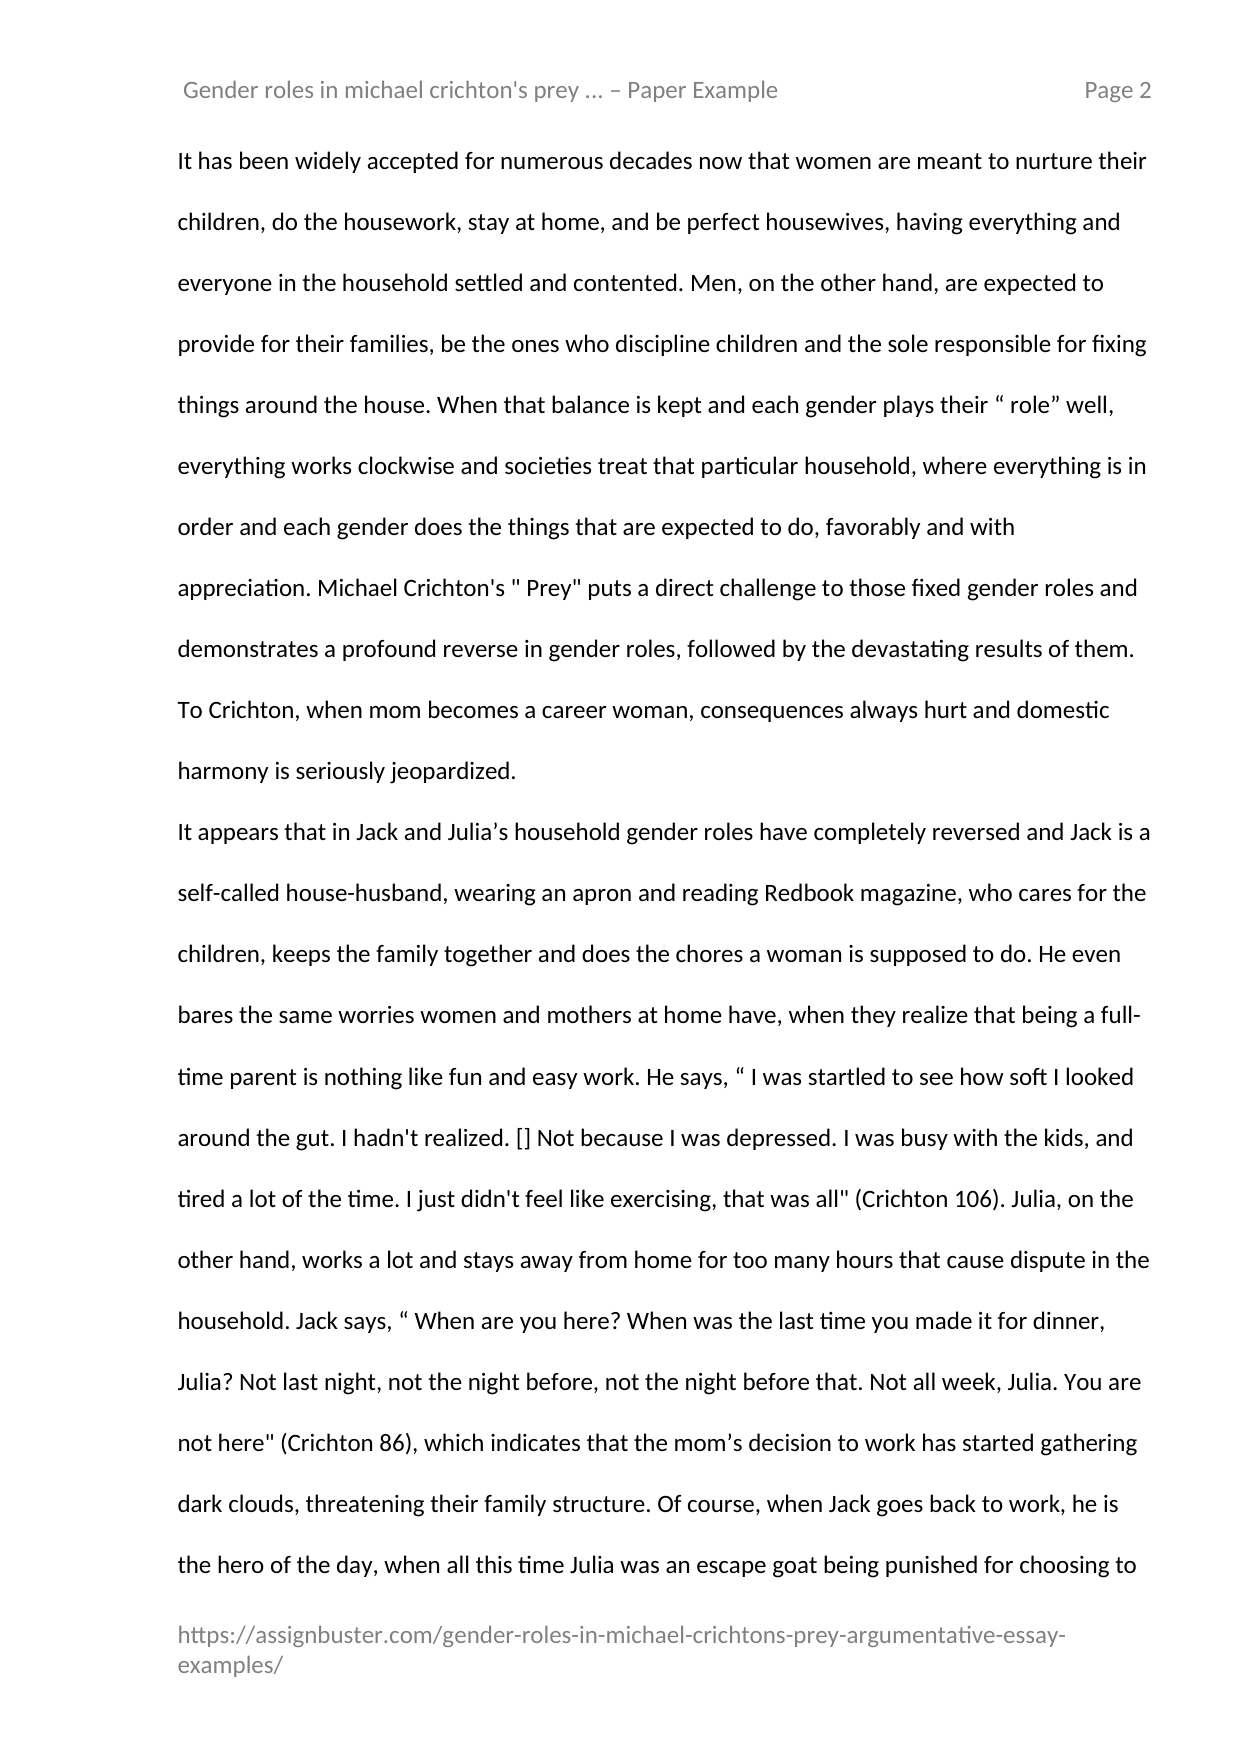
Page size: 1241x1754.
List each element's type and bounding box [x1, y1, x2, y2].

text [177, 145, 1152, 1579]
